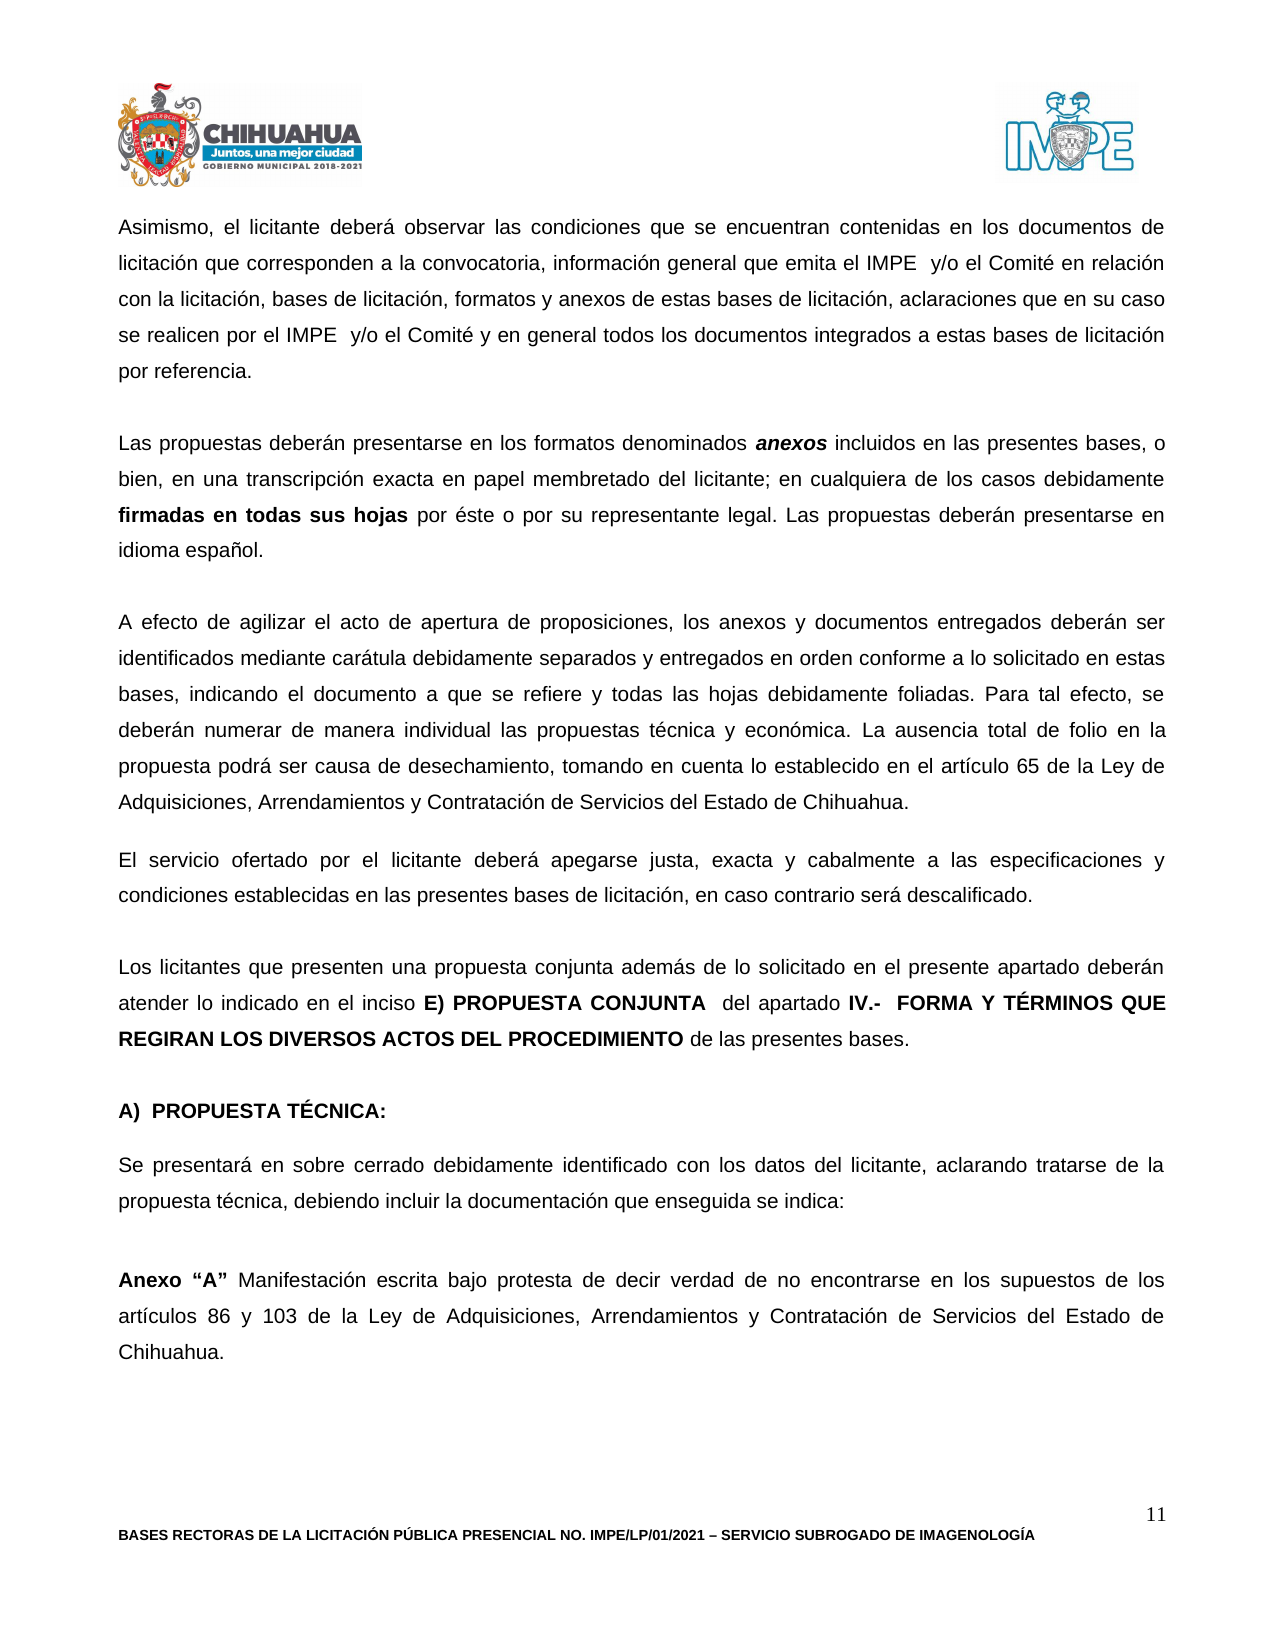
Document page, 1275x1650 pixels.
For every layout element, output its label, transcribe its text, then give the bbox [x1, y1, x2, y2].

picture [118, 83, 362, 187]
subtitle A) PROPUESTA TÉCNICA: [118, 1099, 1166, 1123]
picture [212, 149, 252, 157]
text Se presentará en sobre cerrado debidamente identificado con los datos del licitante, aclarando tratarse de la propuesta técnica, debiendo incluir la documentación que enseguida se indica: [118, 1153, 1166, 1213]
text Las propuestas deberán presentarse en los formatos denominados anexos incluidos en las presentes bases, o bien, en una transcripción exacta en papel membretado del licitante; en cualquiera de los casos debidamente firmadas en todas sus hojas por éste o por su representante legal. Las propuestas deberán presentarse en idioma español. [118, 431, 1166, 562]
text Asimismo, el licitante deberá observar las condiciones que se encuentran contenidas en los documentos de licitación que corresponden a la convocatoria, información general que emita el IMPE y/o el Comité en relación con la licitación, bases de licitación, formatos y anexos de estas bases de licitación, aclaraciones que en su caso se realicen por el IMPE y/o el Comité y en general todos los documentos integrados a estas bases de licitación por referencia. [118, 215, 1166, 383]
text Anexo “A” Manifestación escrita bajo protesta de decir verdad de no encontrarse en los supuestos de los artículos 86 y 103 de la Ley de Adquisiciones, Arrendamientos y Contratación de Servicios del Estado de Chihuahua. [118, 1268, 1166, 1364]
text El servicio ofertado por el licitante deberá apegarse justa, exacta y cabalmente a las especificaciones y condiciones establecidas en las presentes bases de licitación, en caso contrario será descalificado. [118, 847, 1166, 907]
picture [995, 82, 1140, 183]
text Los licitantes que presenten una propuesta conjunta además de lo solicitado en el presente apartado deberán atender lo indicado en el inciso E) PROPUESTA CONJUNTA del apartado IV.- FORMA Y TÉRMINOS QUE REGIRAN LOS DIVERSOS ACTOS DEL PROCEDIMIENTO de las presentes bases. [118, 955, 1166, 1051]
text A efecto de agilizar el acto de apertura de proposiciones, los anexos y documentos entregados deberán ser identificados mediante carátula debidamente separados y entregados en orden conforme a lo solicitado en estas bases, indicando el documento a que se refiere y todas las hojas debidamente foliadas. Para tal efecto, se deberán numerar de manera individual las propuestas técnica y económica. La ausencia total de folio en la propuesta podrá ser causa de desechamiento, tomando en cuenta lo establecido en el artículo 65 de la Ley de Adquisiciones, Arrendamientos y Contratación de Servicios del Estado de Chihuahua. [118, 610, 1166, 814]
picture [316, 148, 353, 156]
picture [256, 151, 276, 156]
